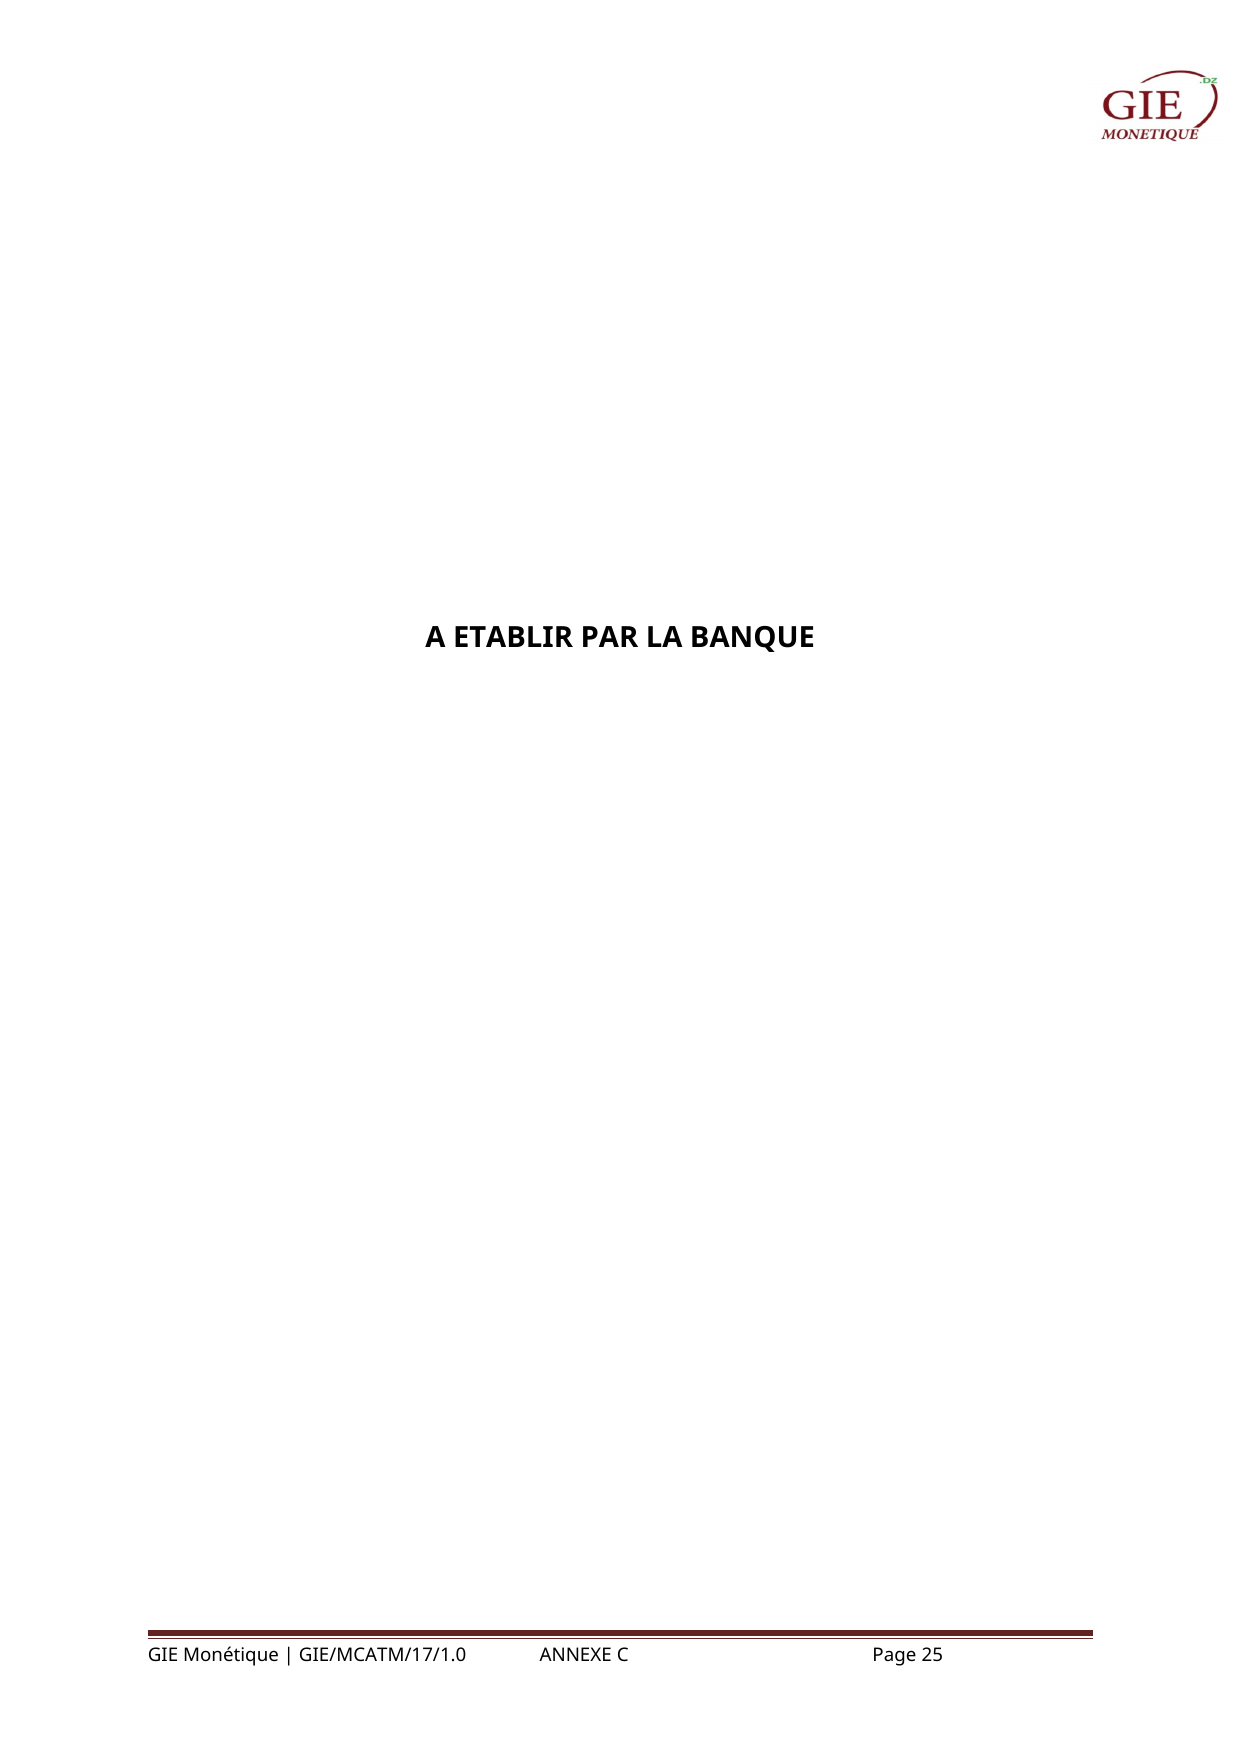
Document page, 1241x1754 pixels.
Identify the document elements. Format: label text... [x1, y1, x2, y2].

picture [1085, 61, 1230, 153]
text A ETABLIR PAR LA BANQUE [59, 616, 1181, 656]
